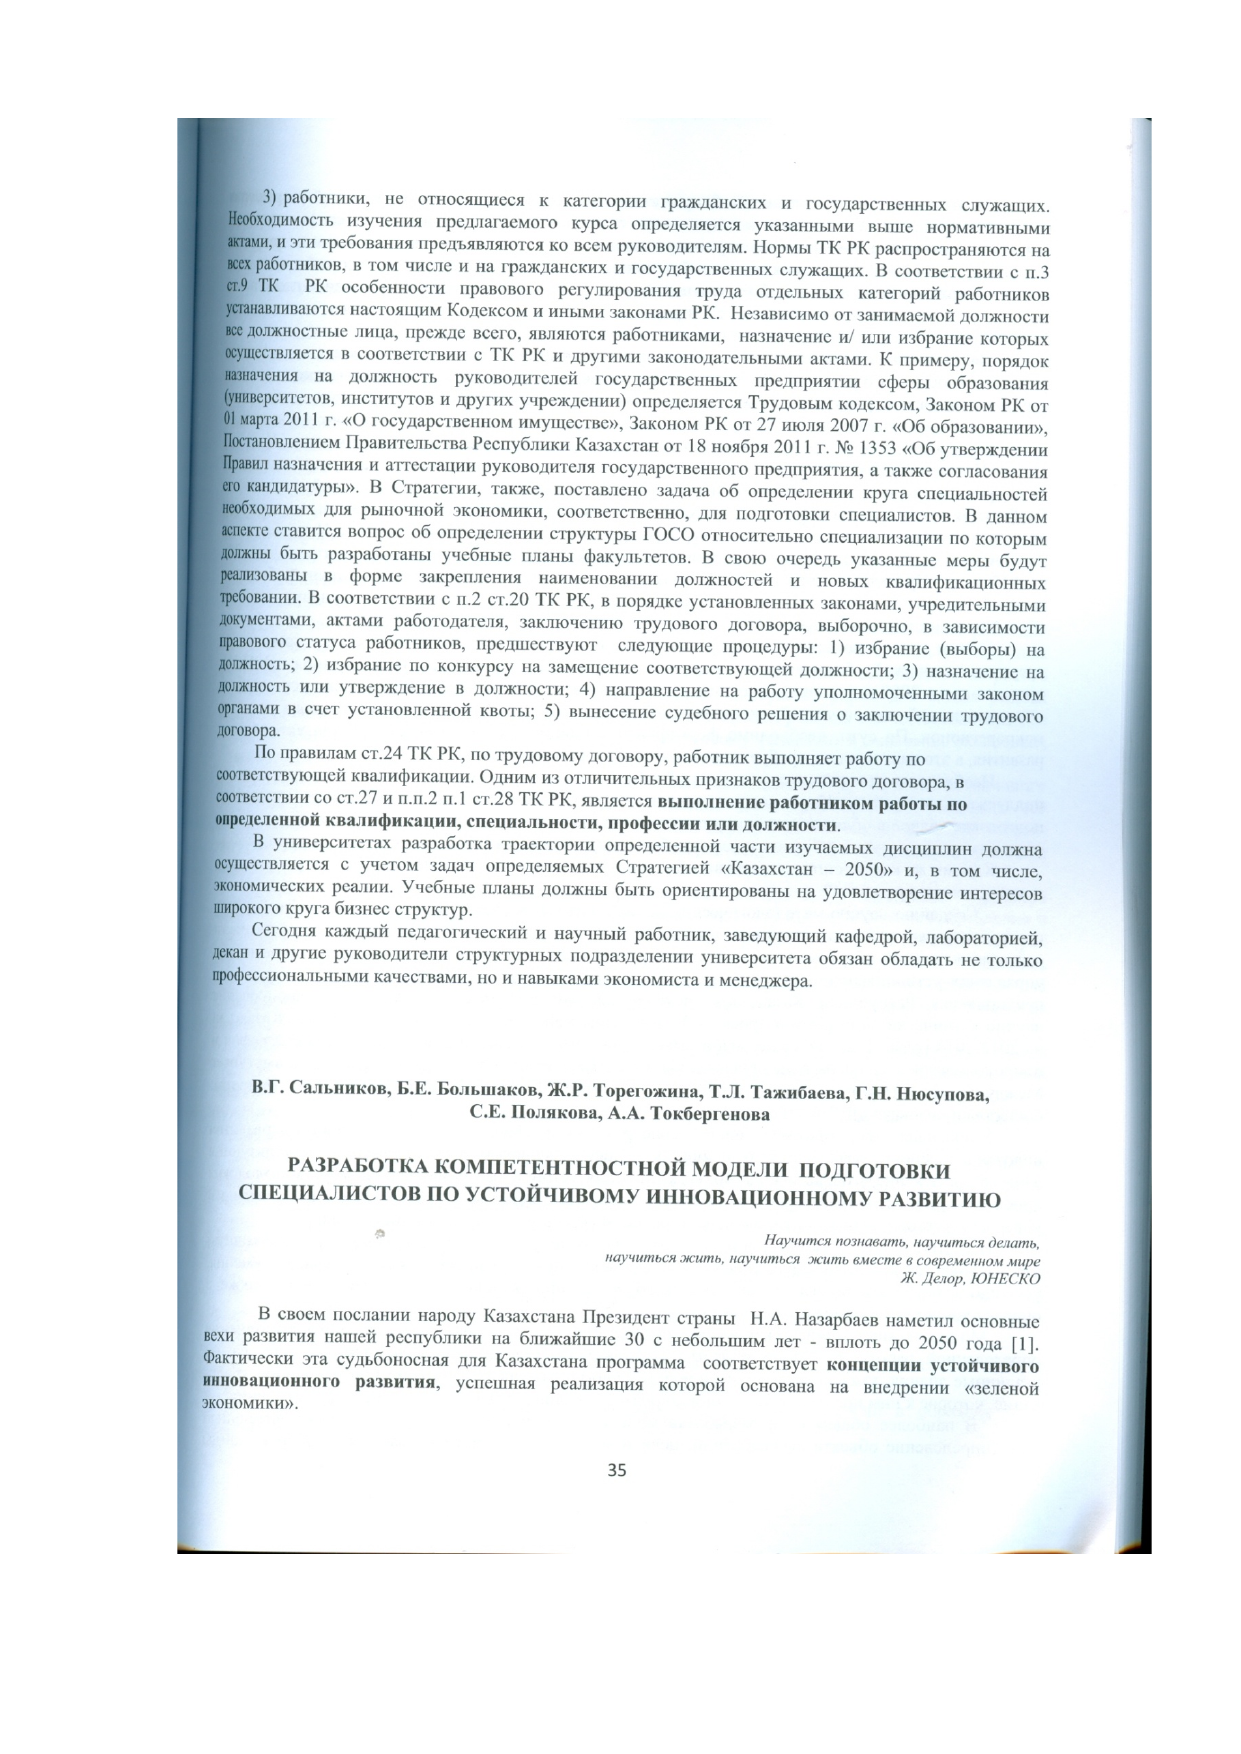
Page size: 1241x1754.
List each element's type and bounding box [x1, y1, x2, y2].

picture [177, 118, 1152, 1554]
